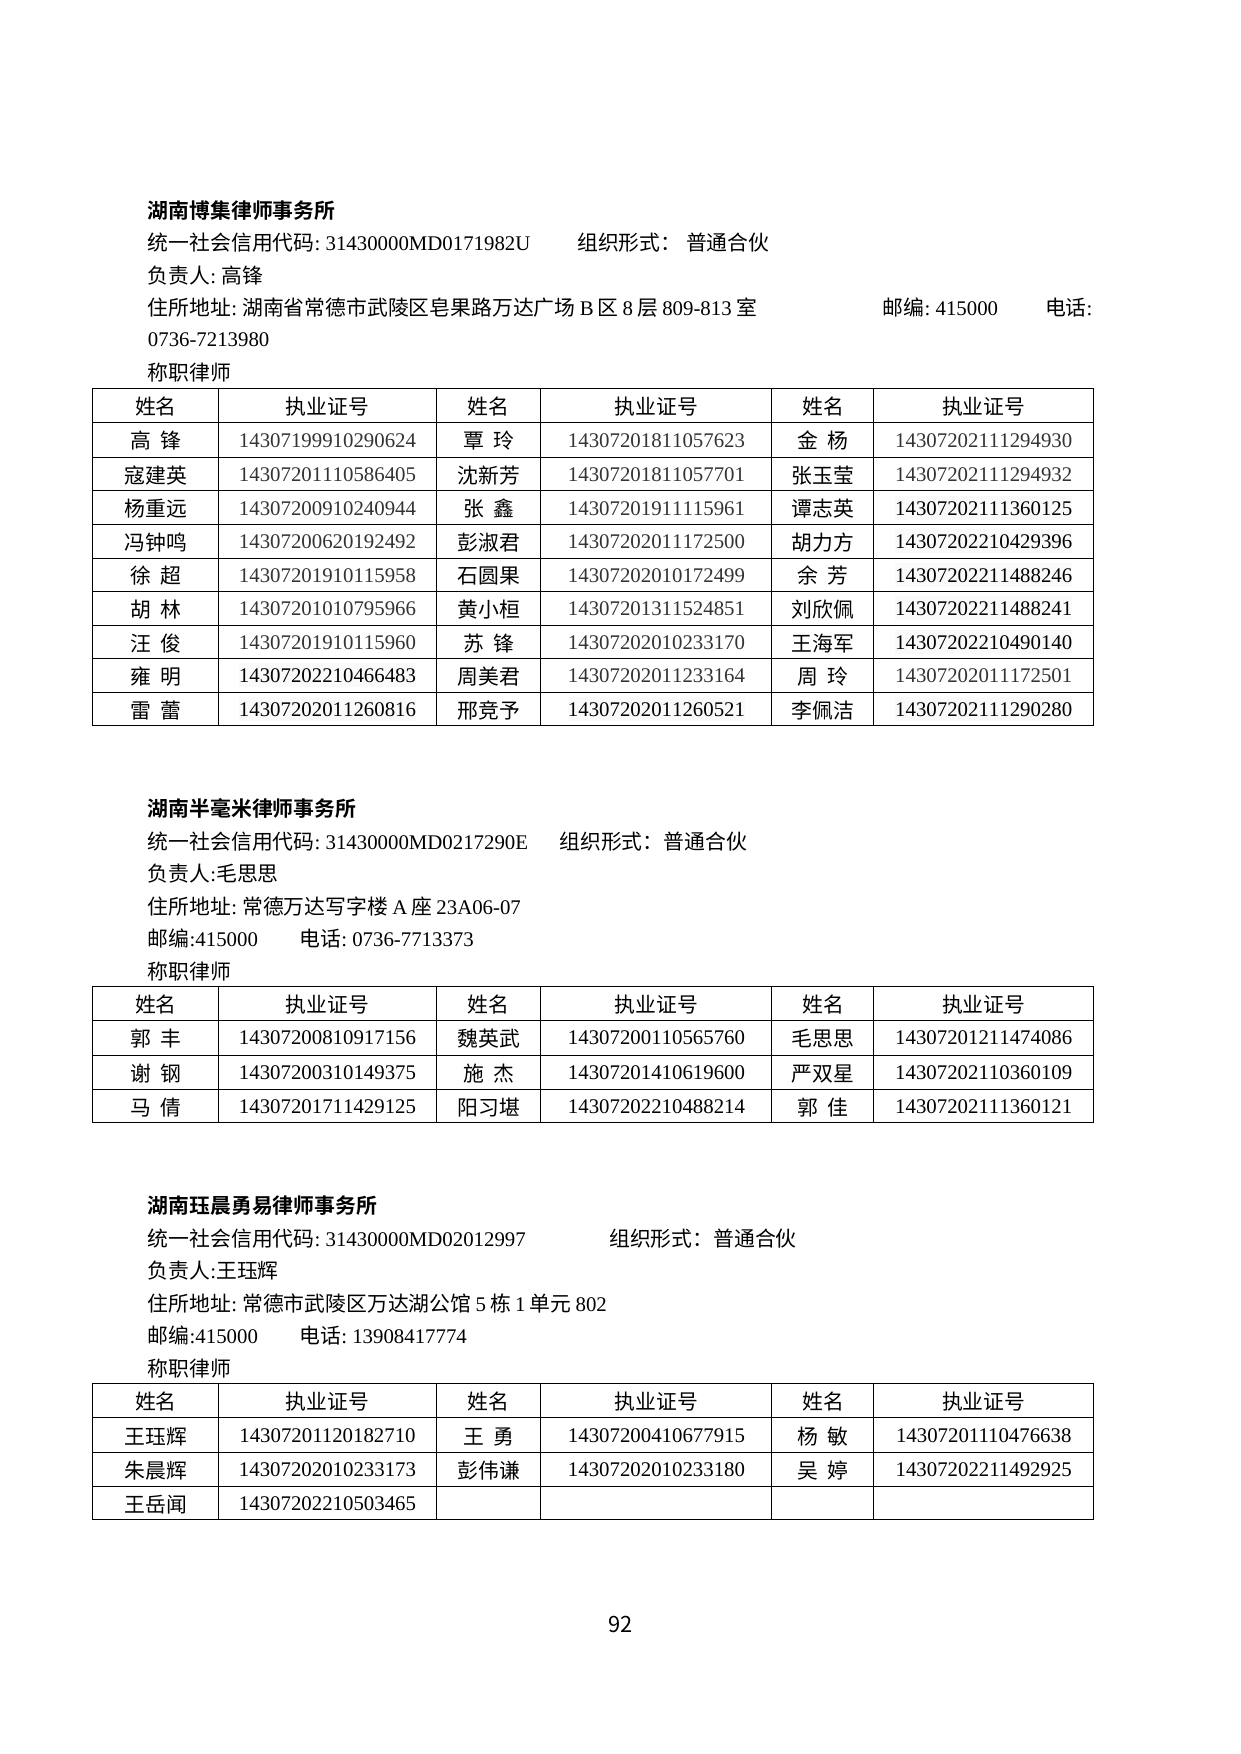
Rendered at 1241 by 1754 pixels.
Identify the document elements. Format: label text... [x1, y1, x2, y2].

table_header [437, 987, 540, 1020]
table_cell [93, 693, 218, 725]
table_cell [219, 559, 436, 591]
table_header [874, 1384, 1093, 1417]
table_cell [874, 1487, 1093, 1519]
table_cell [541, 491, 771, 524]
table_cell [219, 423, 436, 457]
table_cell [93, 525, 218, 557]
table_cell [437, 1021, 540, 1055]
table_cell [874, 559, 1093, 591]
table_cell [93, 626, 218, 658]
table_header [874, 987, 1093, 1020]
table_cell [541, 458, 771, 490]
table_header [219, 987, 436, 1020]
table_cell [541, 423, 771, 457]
text 统一社会信用代码: 31430000MD0217290E 组织形式：普通合伙 [148, 824, 1093, 856]
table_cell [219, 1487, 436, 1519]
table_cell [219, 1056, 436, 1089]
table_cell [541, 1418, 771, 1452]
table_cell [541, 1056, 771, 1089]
text 负责人: 高锋 [148, 258, 1093, 291]
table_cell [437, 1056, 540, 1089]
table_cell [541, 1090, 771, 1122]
text 湖南博集律师事务所 [148, 193, 1093, 226]
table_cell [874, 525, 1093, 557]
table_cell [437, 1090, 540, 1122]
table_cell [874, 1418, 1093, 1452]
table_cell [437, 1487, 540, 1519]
text 统一社会信用代码: 31430000MD02012997 组织形式：普通合伙 [148, 1221, 1093, 1253]
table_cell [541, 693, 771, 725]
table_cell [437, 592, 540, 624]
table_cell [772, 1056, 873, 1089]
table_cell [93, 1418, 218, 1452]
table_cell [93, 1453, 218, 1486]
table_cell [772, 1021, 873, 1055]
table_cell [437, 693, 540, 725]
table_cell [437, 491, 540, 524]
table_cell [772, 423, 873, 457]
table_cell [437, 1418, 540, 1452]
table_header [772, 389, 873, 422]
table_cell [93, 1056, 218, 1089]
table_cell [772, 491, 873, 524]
text 称职律师 [148, 1351, 1093, 1383]
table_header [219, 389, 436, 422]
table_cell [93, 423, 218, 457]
text 湖南半毫米律师事务所 [148, 791, 1093, 824]
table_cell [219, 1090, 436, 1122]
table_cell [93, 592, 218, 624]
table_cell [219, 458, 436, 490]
text 住所地址: 常德市武陵区万达湖公馆5栋1单元802 [148, 1286, 1093, 1318]
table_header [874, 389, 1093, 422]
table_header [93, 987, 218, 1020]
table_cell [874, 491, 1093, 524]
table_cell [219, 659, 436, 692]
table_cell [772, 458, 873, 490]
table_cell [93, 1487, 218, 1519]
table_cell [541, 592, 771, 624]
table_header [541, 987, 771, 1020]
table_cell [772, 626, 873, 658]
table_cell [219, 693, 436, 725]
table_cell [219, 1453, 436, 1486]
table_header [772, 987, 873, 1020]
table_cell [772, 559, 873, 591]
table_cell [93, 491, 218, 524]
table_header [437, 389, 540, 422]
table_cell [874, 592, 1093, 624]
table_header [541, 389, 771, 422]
text 称职律师 [148, 356, 1093, 388]
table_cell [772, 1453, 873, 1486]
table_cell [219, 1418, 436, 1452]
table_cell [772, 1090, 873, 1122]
text 住所地址: 湖南省常德市武陵区皂果路万达广场B区8层809-813室 邮编: 415000 电话: 0736-7213980 [148, 291, 1093, 356]
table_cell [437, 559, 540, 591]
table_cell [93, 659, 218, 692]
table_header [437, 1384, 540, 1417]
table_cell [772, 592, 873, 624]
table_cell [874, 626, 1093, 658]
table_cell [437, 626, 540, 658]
text 负责人:王珏辉 [148, 1253, 1093, 1286]
text 住所地址: 常德万达写字楼A座23A06-07 [148, 889, 1093, 921]
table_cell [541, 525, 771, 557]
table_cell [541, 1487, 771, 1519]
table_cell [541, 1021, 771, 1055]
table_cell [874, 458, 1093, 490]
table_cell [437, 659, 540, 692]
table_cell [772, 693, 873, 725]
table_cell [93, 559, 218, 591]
text 统一社会信用代码: 31430000MD0171982U 组织形式： 普通合伙 [148, 226, 1093, 258]
text 邮编:415000 电话: 13908417774 [148, 1318, 1093, 1351]
text 负责人:毛思思 [148, 856, 1093, 889]
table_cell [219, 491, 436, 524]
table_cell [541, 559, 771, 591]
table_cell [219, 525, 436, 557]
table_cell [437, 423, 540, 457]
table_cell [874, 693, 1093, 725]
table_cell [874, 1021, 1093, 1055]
text 邮编:415000 电话: 0736-7713373 [148, 921, 1093, 954]
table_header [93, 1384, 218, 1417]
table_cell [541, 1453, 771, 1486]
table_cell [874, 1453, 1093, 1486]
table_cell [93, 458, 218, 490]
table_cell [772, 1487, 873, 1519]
text 湖南珏晨勇易律师事务所 [148, 1188, 1093, 1221]
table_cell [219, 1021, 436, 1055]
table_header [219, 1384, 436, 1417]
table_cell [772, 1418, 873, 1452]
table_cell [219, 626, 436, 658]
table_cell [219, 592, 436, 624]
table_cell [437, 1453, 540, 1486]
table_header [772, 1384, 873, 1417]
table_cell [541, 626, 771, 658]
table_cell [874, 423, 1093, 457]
text 称职律师 [148, 954, 1093, 986]
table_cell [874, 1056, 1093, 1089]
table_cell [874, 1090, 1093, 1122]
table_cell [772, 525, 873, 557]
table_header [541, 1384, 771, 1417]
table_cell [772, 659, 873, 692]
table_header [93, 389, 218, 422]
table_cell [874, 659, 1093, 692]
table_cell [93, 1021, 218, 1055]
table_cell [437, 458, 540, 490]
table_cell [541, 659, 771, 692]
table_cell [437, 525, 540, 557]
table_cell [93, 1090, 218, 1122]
